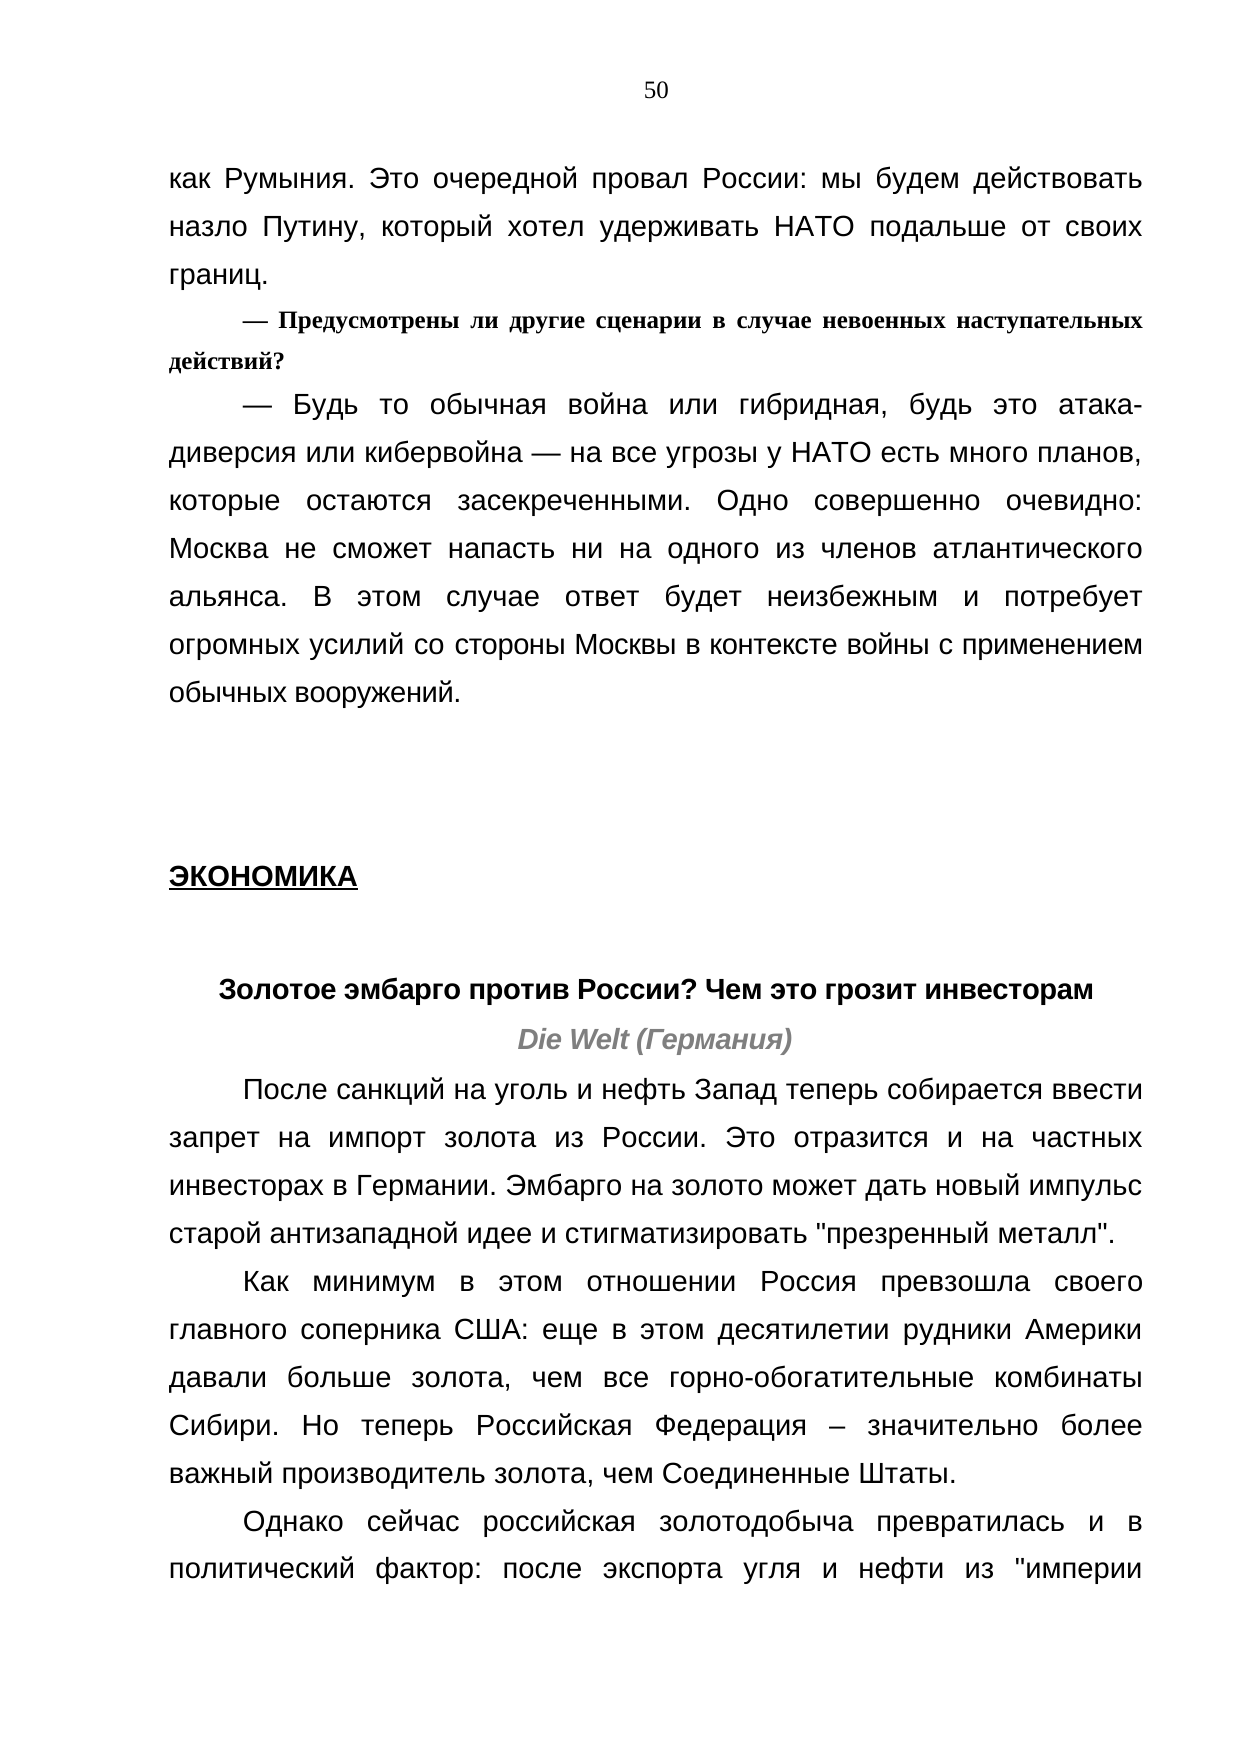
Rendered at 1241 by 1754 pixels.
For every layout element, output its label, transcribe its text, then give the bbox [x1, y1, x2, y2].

text Как минимум в этом отношении Россия превзошла своего главного соперника США: еще в этом десятилетии рудники Америки давали больше золота, чем все горно-обогатительные комбинаты Сибири. Но теперь Российская Федерация – значительно более важный производитель золота, чем Соединенные Штаты. [169, 1264, 1144, 1489]
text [169, 161, 1144, 291]
text — Предусмотрены ли другие сценарии в случае невоенных наступательных действий? [169, 305, 1144, 375]
text После санкций на уголь и нефть Запад теперь собирается ввести запрет на импорт золота из России. Это отразится и на частных инвесторах в Германии. Эмбарго на золото может дать новый импульс старой антизападной идее и стигматизировать "презренный металл". [169, 1072, 1144, 1249]
text — Будь то обычная война или гибридная, будь это атака-диверсия или кибервойна — на все угрозы у НАТО есть много планов, которые остаются засекреченными. Одно совершенно очевидно: Москва не сможет напасть ни на одного из членов атлантического альянса. В этом случае ответ будет неизбежным и потребует огромных усилий со стороны Москвы в контексте войны с применением обычных вооружений. [169, 387, 1144, 708]
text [169, 1503, 1144, 1585]
text Die Welt (Германия) [169, 1022, 1144, 1056]
text ЭКОНОМИКА [169, 857, 1144, 893]
text Золотое эмбарго против России? Чем это грозит инвесторам [169, 972, 1144, 1005]
